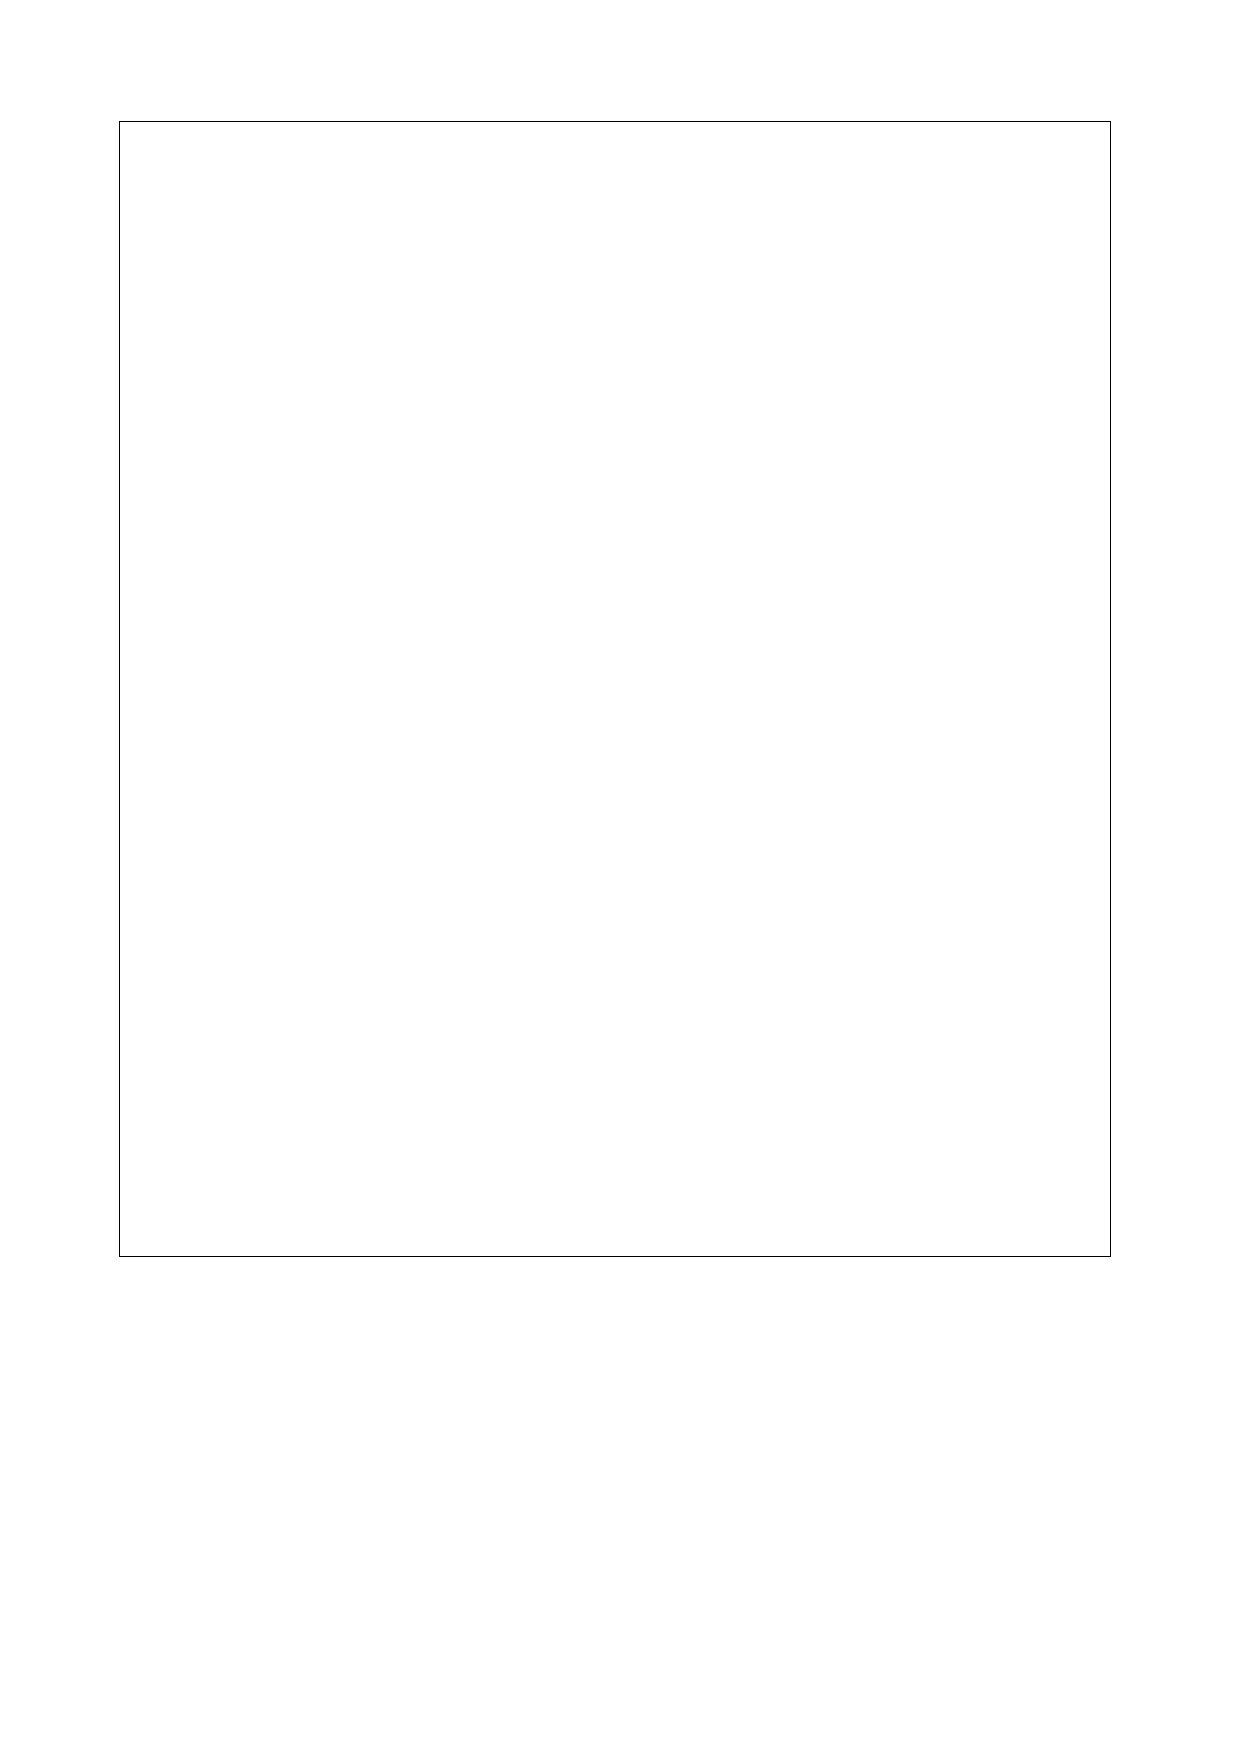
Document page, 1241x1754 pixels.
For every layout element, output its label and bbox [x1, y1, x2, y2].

table_header [120, 122, 1110, 1256]
